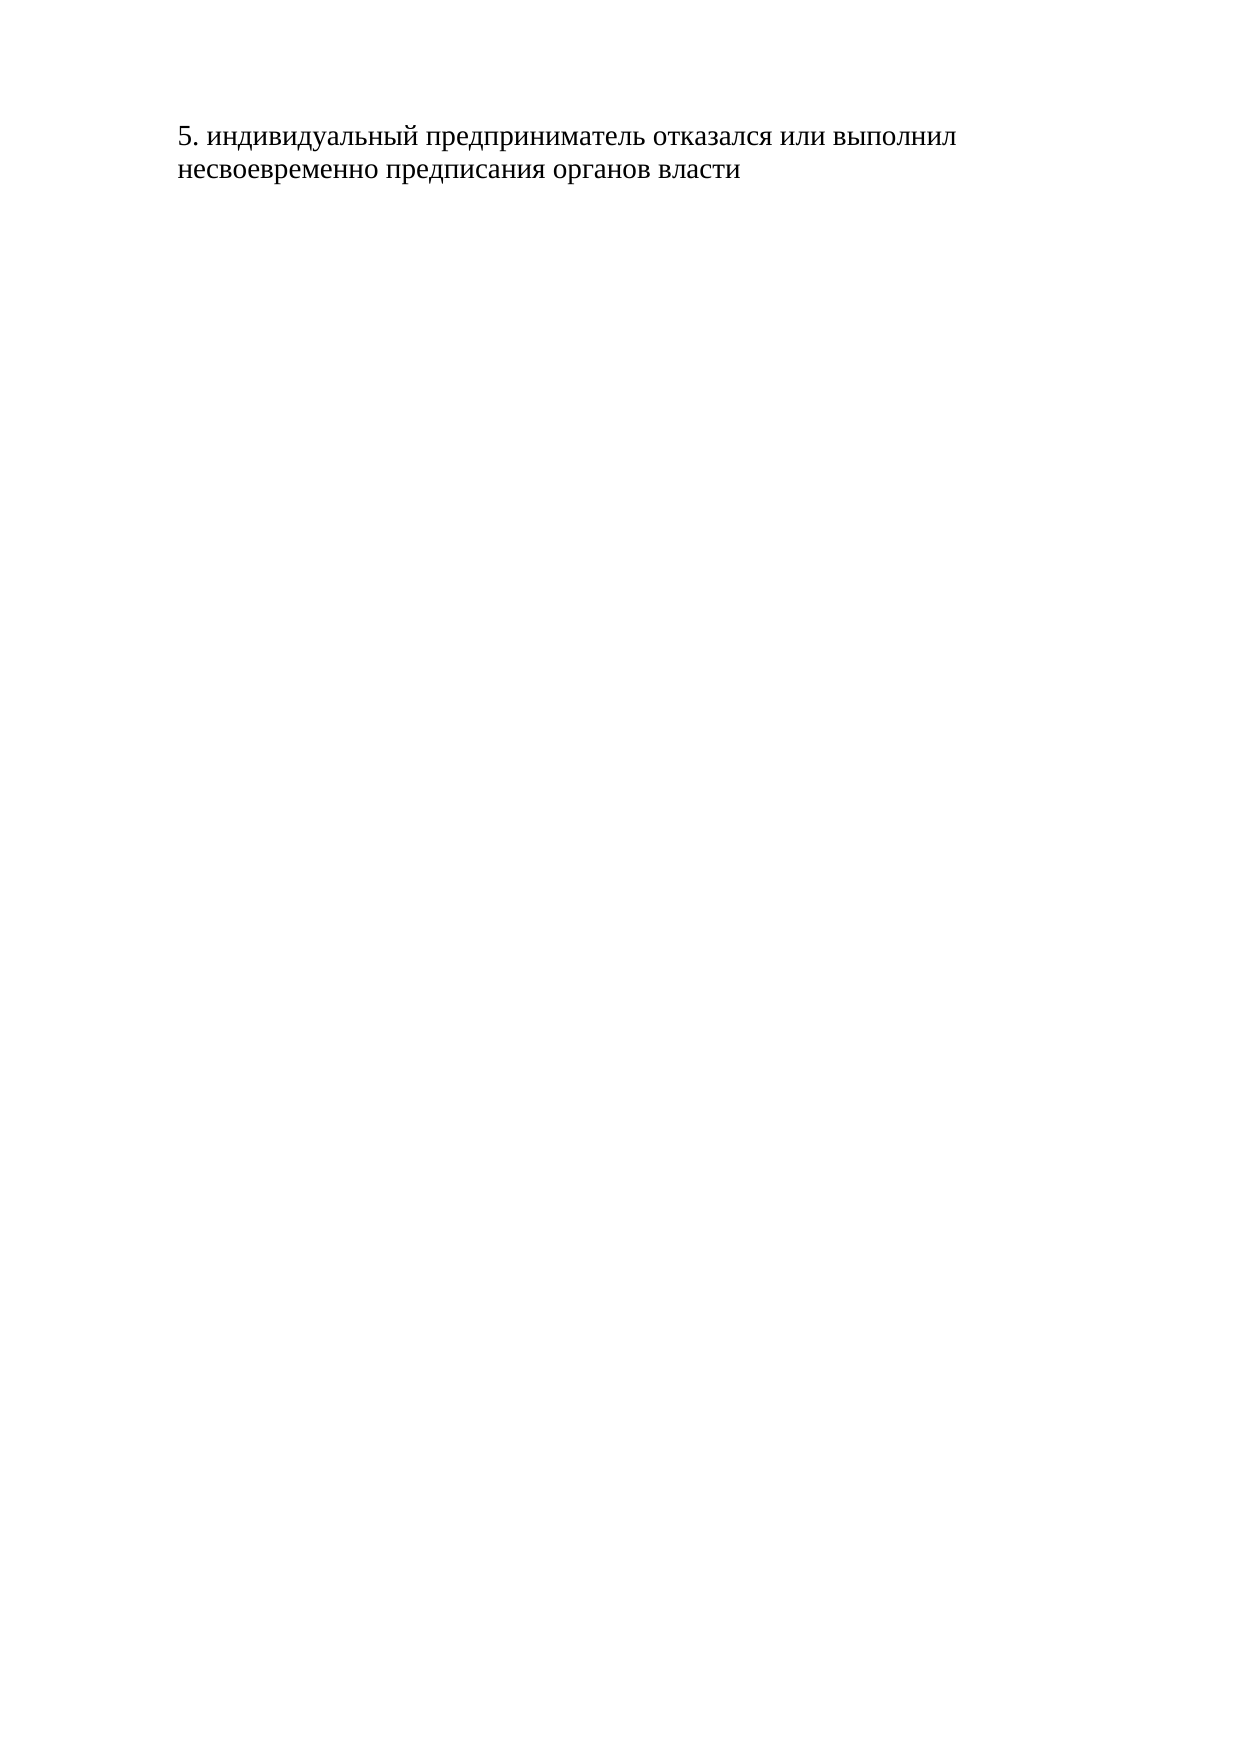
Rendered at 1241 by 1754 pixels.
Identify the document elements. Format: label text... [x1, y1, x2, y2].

text 5. индивидуальный предприниматель отказался или выполнил несвоевременно предписания органов власти [177, 118, 1152, 185]
